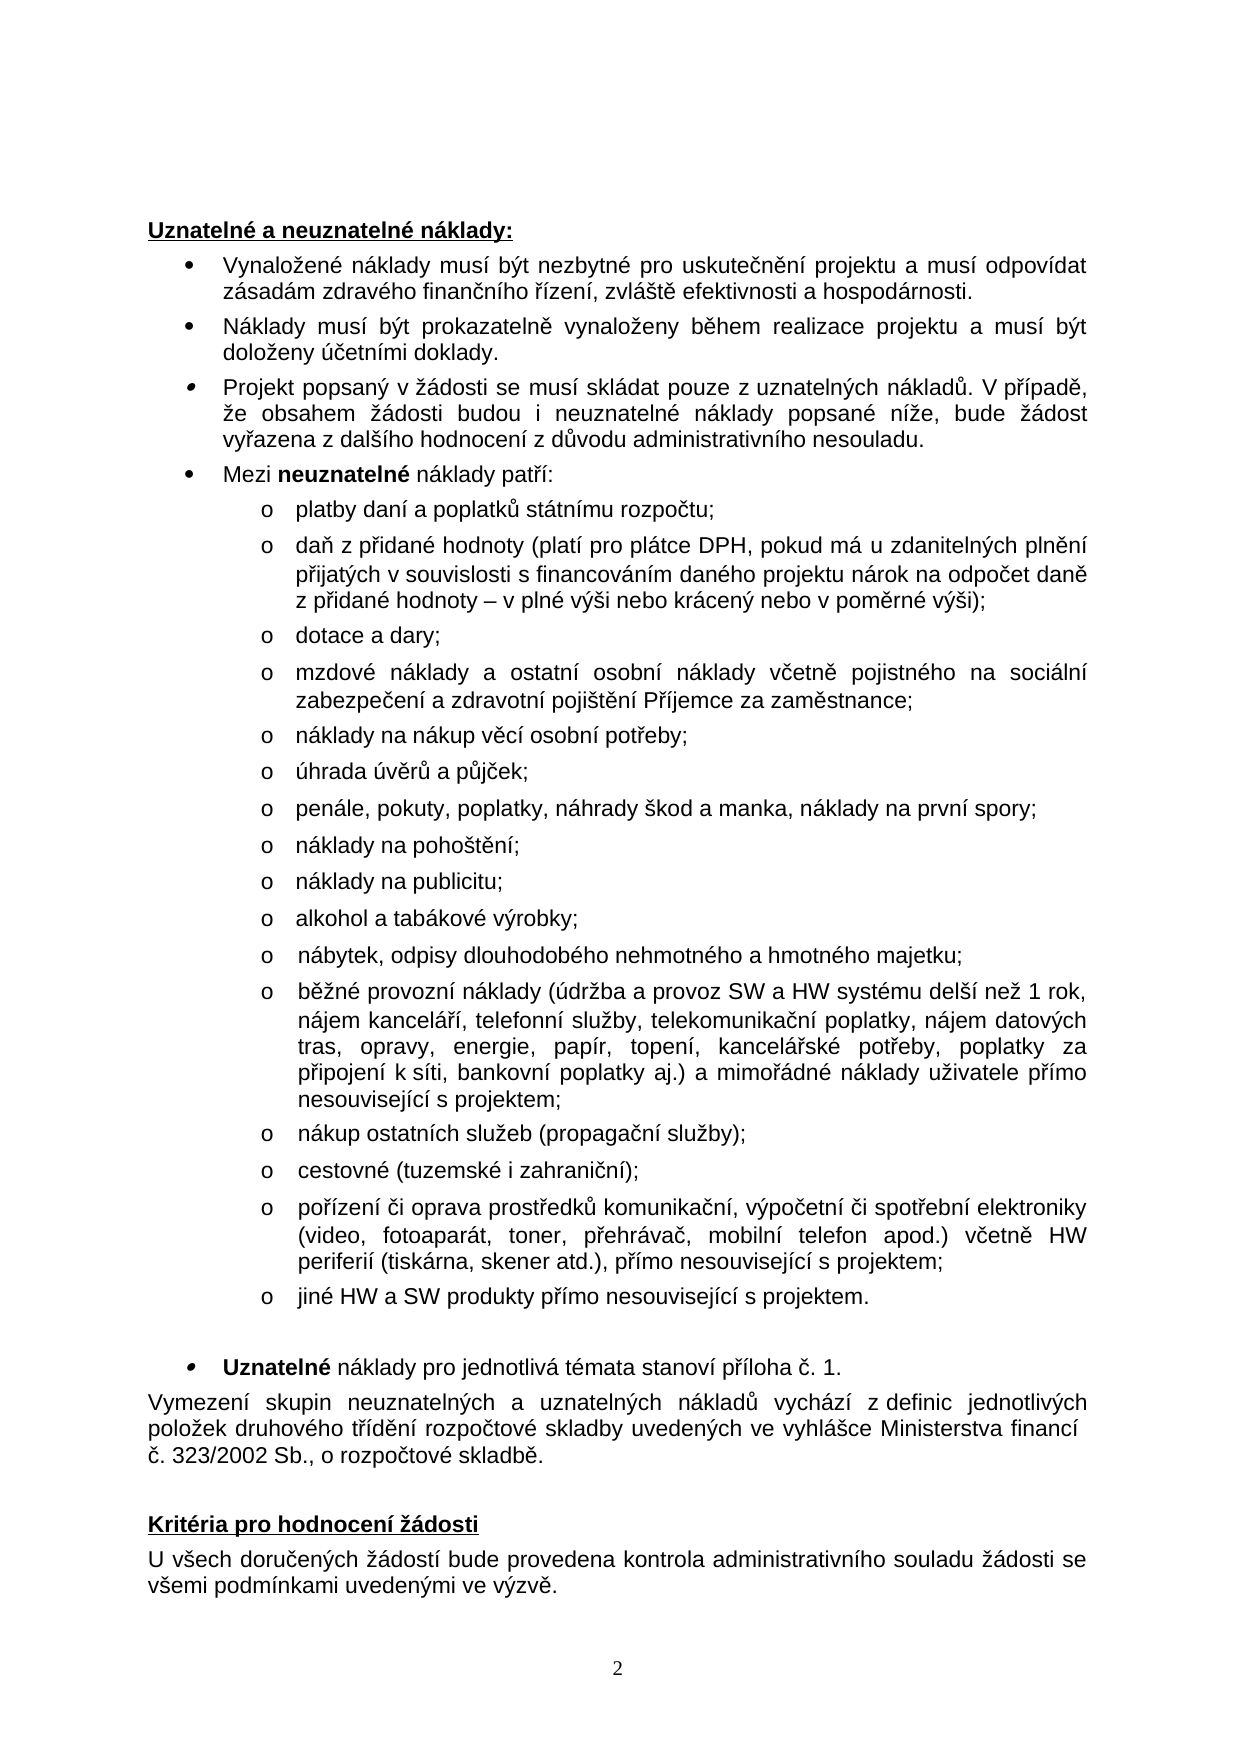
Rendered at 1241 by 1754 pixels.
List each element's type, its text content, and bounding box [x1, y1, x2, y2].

text Vymezení skupin neuznatelných a uznatelných nákladů vychází z definic jednotlivých položek druhového třídění rozpočtové skladby uvedených ve vyhlášce Ministerstva financí č. 323/2002 Sb., o rozpočtové skladbě. [148, 1389, 1087, 1468]
list Vynaložené náklady musí být nezbytné pro uskutečnění projektu a musí odpovídat zásadám zdravého finančního řízení, zvláště efektivnosti a hospodárnosti. [185, 252, 1087, 304]
text Kritéria pro hodnocení žádosti [148, 1511, 1087, 1537]
text U všech doručených žádostí bude provedena kontrola administrativního souladu žádosti se všemi podmínkami uvedenými ve výzvě. [148, 1546, 1087, 1598]
list cestovné (tuzemské i zahraniční); [260, 1157, 1087, 1185]
list pořízení či oprava prostředků komunikační, výpočetní či spotřební elektroniky (video, fotoaparát, toner, přehrávač, mobilní telefon apod.) včetně HW periferií (tiskárna, skener atd.), přímo nesouvisející s projektem; [260, 1194, 1087, 1275]
list běžné provozní náklady (údržba a provoz SW a HW systému delší než 1 rok, nájem kanceláří, telefonní služby, telekomunikační poplatky, nájem datových tras, opravy, energie, papír, topení, kancelářské potřeby, poplatky za připojení k síti, bankovní poplatky aj.) a mimořádné náklady uživatele přímo nesouvisející s projektem; [260, 978, 1087, 1112]
list alkohol a tabákové výrobky; [260, 905, 1087, 933]
list Mezi neuznatelné náklady patří: [185, 461, 1087, 487]
list úhrada úvěrů a půjček; [260, 758, 1087, 787]
list jiné HW a SW produkty přímo nesouvisející s projektem. [260, 1283, 1087, 1311]
list nábytek, odpisy dlouhodobého nehmotného a hmotného majetku; [260, 942, 1087, 970]
list Náklady musí být prokazatelně vynaloženy během realizace projektu a musí být doloženy účetními doklady. [185, 313, 1087, 365]
list Projekt popsaný v žádosti se musí skládat pouze z uznatelných nákladů. V případě, že obsahem žádosti budou i neuznatelné náklady popsané níže, bude žádost vyřazena z dalšího hodnocení z důvodu administrativního nesouladu. [185, 374, 1087, 453]
list náklady na pohoštění; [260, 832, 1087, 860]
list náklady na publicitu; [260, 868, 1087, 897]
list mzdové náklady a ostatní osobní náklady včetně pojistného na sociální zabezpečení a zdravotní pojištění Příjemce za zaměstnance; [260, 658, 1087, 713]
list platby daní a poplatků státnímu rozpočtu; [260, 496, 1087, 524]
list dotace a dary; [260, 622, 1087, 650]
list nákup ostatních služeb (propagační služby); [260, 1120, 1087, 1149]
list náklady na nákup věcí osobní potřeby; [260, 722, 1087, 750]
list Uznatelné náklady pro jednotlivá témata stanoví příloha č. 1. [185, 1354, 1087, 1381]
list penále, pokuty, poplatky, náhrady škod a manka, náklady na první spory; [260, 795, 1087, 823]
text Uznatelné a neuznatelné náklady: [148, 217, 1087, 243]
list daň z přidané hodnoty (platí pro plátce DPH, pokud má u zdanitelných plnění přijatých v souvislosti s financováním daného projektu nárok na odpočet daně z přidané hodnoty – v plné výši nebo krácený nebo v poměrné výši); [260, 532, 1087, 613]
